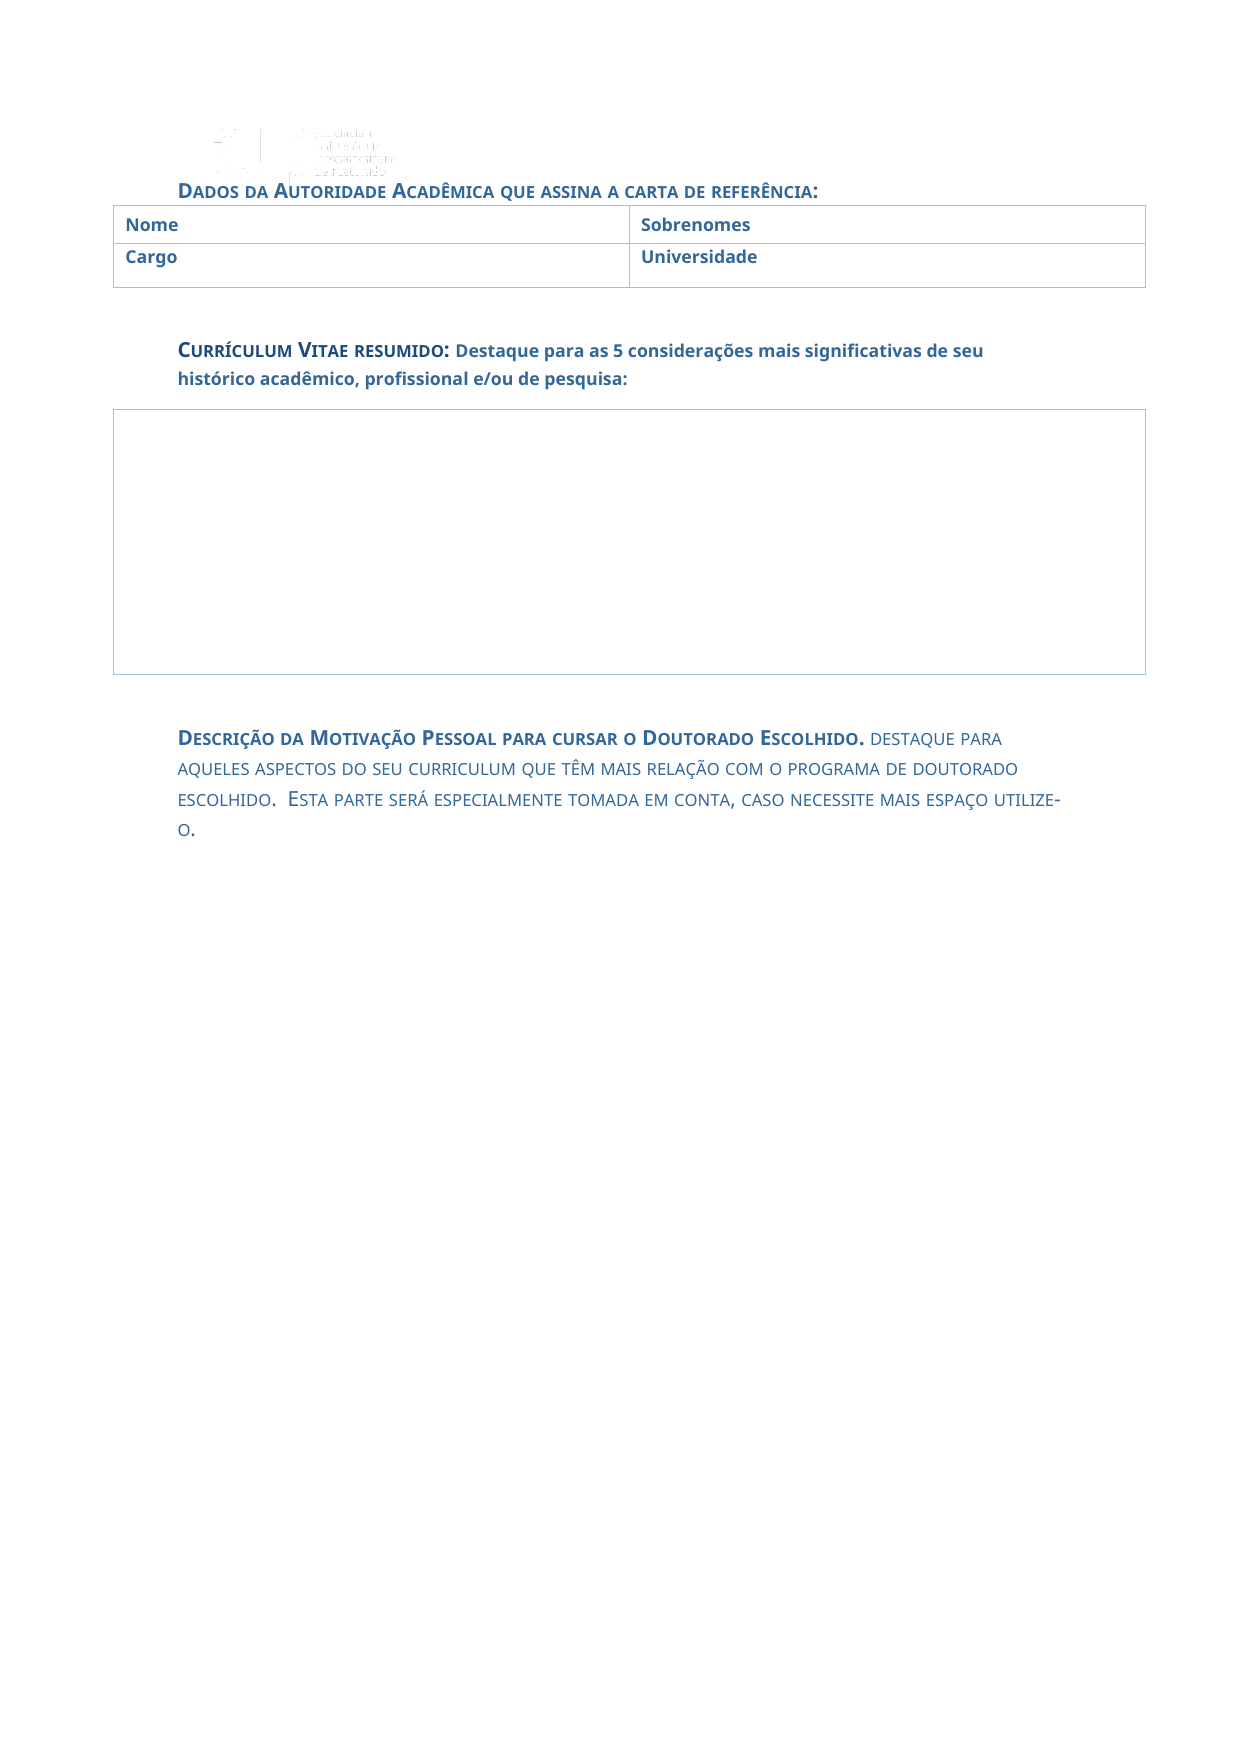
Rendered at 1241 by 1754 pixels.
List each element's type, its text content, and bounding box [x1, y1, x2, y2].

text Currículum Vitae resumido: Destaque para as 5 considerações mais significativas de seu histórico acadêmico, profissional e/ou de pesquisa: [177, 336, 1063, 390]
table_header Nome [114, 206, 629, 243]
table_header Sobrenomes [630, 206, 1145, 243]
table_cell Cargo [114, 244, 629, 287]
text Descrição da Motivação Pessoal para cursar o Doutorado Escolhido. destaque para aqueles aspectos do seu curriculum que têm mais relação com o programa de doutorado escolhido. Esta parte será especialmente tomada em conta, caso necessite mais espaço utilize-o. [177, 723, 1063, 843]
table_header [114, 410, 1145, 674]
table_cell Universidade [630, 244, 1145, 287]
text Dados da Autoridade Acadêmica que assina a carta de referência: [177, 176, 1063, 204]
